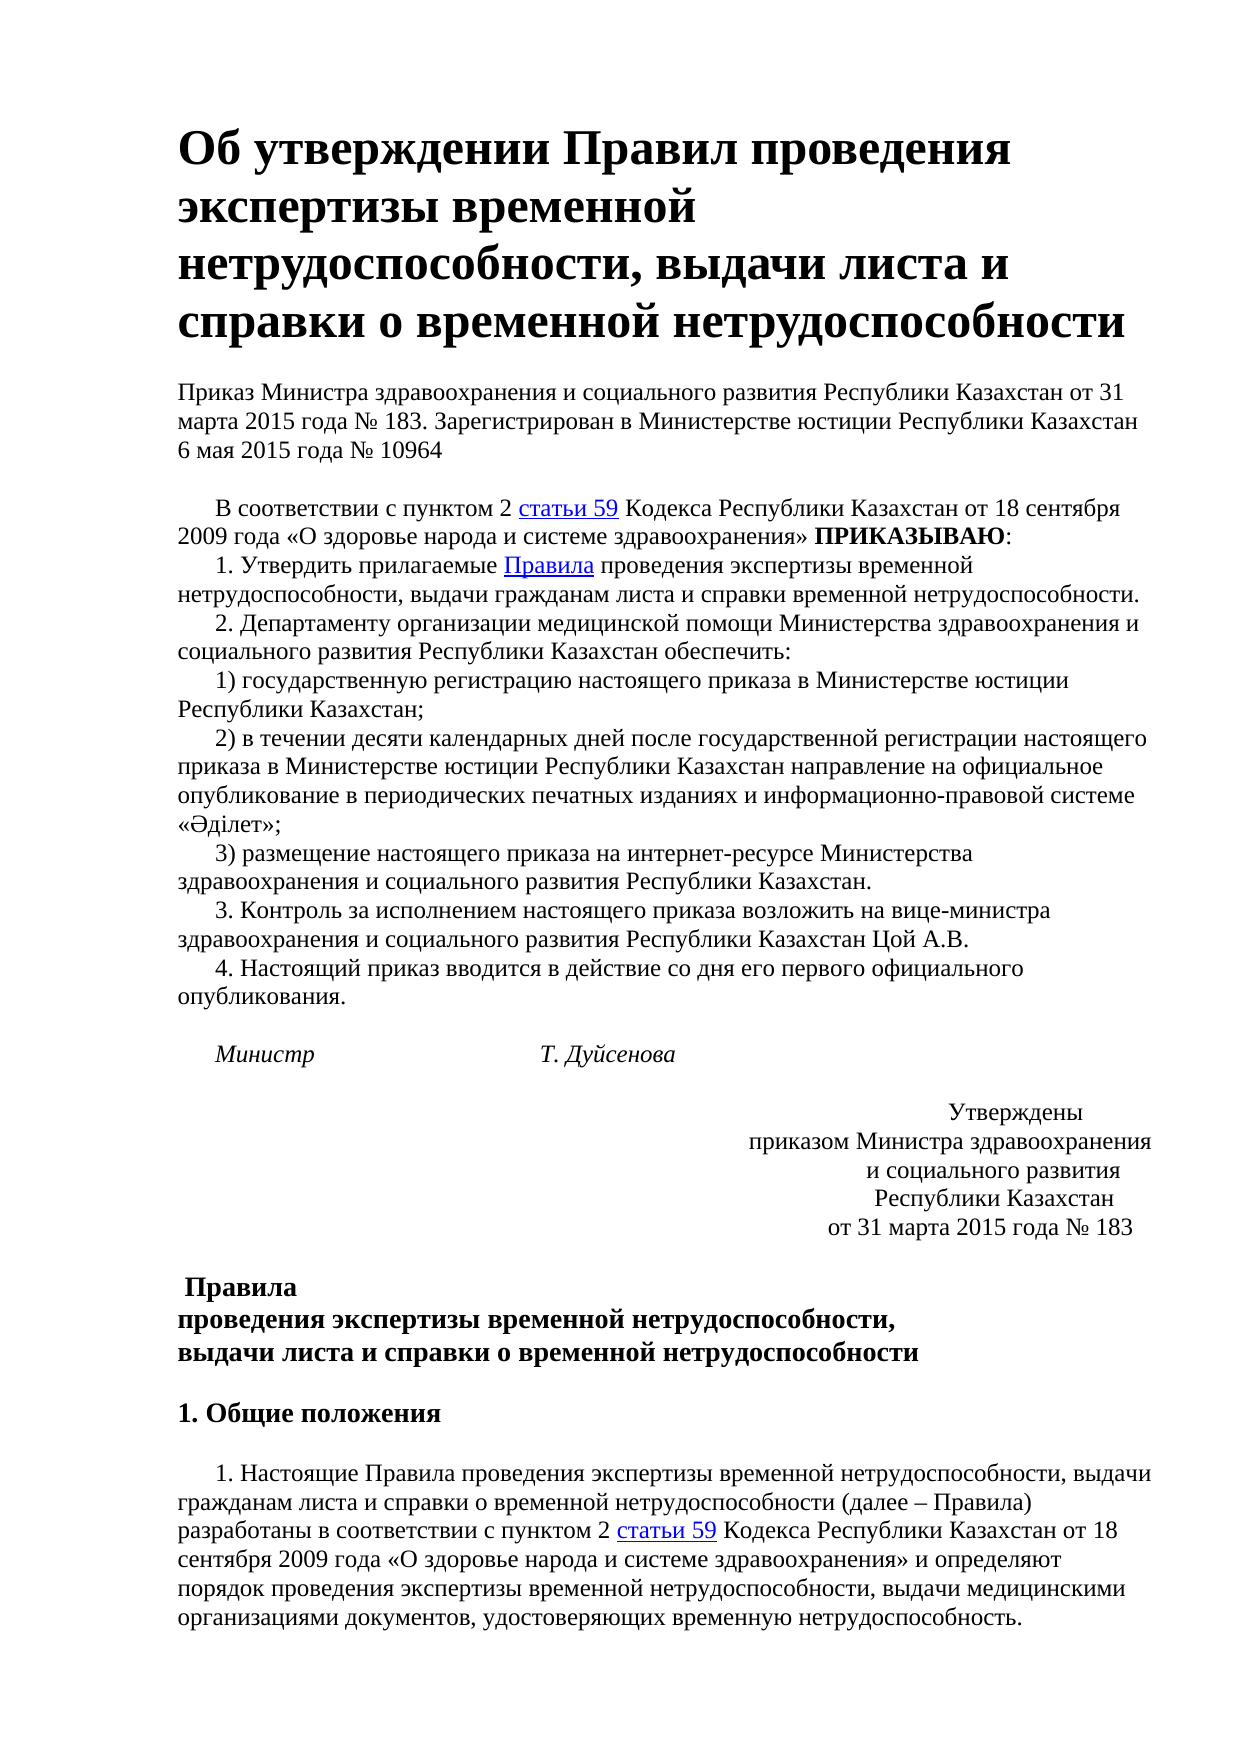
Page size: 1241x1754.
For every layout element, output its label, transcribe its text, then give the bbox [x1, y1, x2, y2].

text Министр Т. Дуйсенова [177, 1039, 1152, 1068]
text Утверждены приказом Министра здравоохранения и социального развития Республики Казахстан от 31 марта 2015 года № 183 [177, 1097, 1152, 1241]
text Об утверждении Правил проведения экспертизы временной нетрудоспособности, выдачи листа и справки о временной нетрудоспособности [177, 118, 1152, 348]
text Правила проведения экспертизы временной нетрудоспособности, выдачи листа и справки о временной нетрудоспособности [177, 1270, 1152, 1367]
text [177, 1458, 1152, 1631]
text В соответствии с пунктом 2 статьи 59 Кодекса Республики Казахстан от 18 сентября 2009 года «О здоровье народа и системе здравоохранения» ПРИКАЗЫВАЮ: 1. Утвердить прилагаемые Правила проведения экспертизы временной нетрудоспособности, выдачи гражданам листа и справки временной нетрудоспособности. 2. Департаменту организации медицинской помощи Министерства здравоохранения и социального развития Республики Казахстан обеспечить: 1) государственную регистрацию настоящего приказа в Министерстве юстиции Республики Казахстан; 2) в течении десяти календарных дней после государственной регистрации настоящего приказа в Министерстве юстиции Республики Казахстан направление на официальное опубликование в периодических печатных изданиях и информационно-правовой системе «Әділет»; 3) размещение настоящего приказа на интернет-ресурсе Министерства здравоохранения и социального развития Республики Казахстан. 3. Контроль за исполнением настоящего приказа возложить на вице-министра здравоохранения и социального развития Республики Казахстан Цой А.В. 4. Настоящий приказ вводится в действие со дня его первого официального опубликования. [177, 493, 1152, 1010]
text Приказ Министра здравоохранения и социального развития Республики Казахстан от 31 марта 2015 года № 183. Зарегистрирован в Министерстве юстиции Республики Казахстан 6 мая 2015 года № 10964 [177, 377, 1152, 463]
text 1. Общие положения [177, 1397, 1152, 1429]
